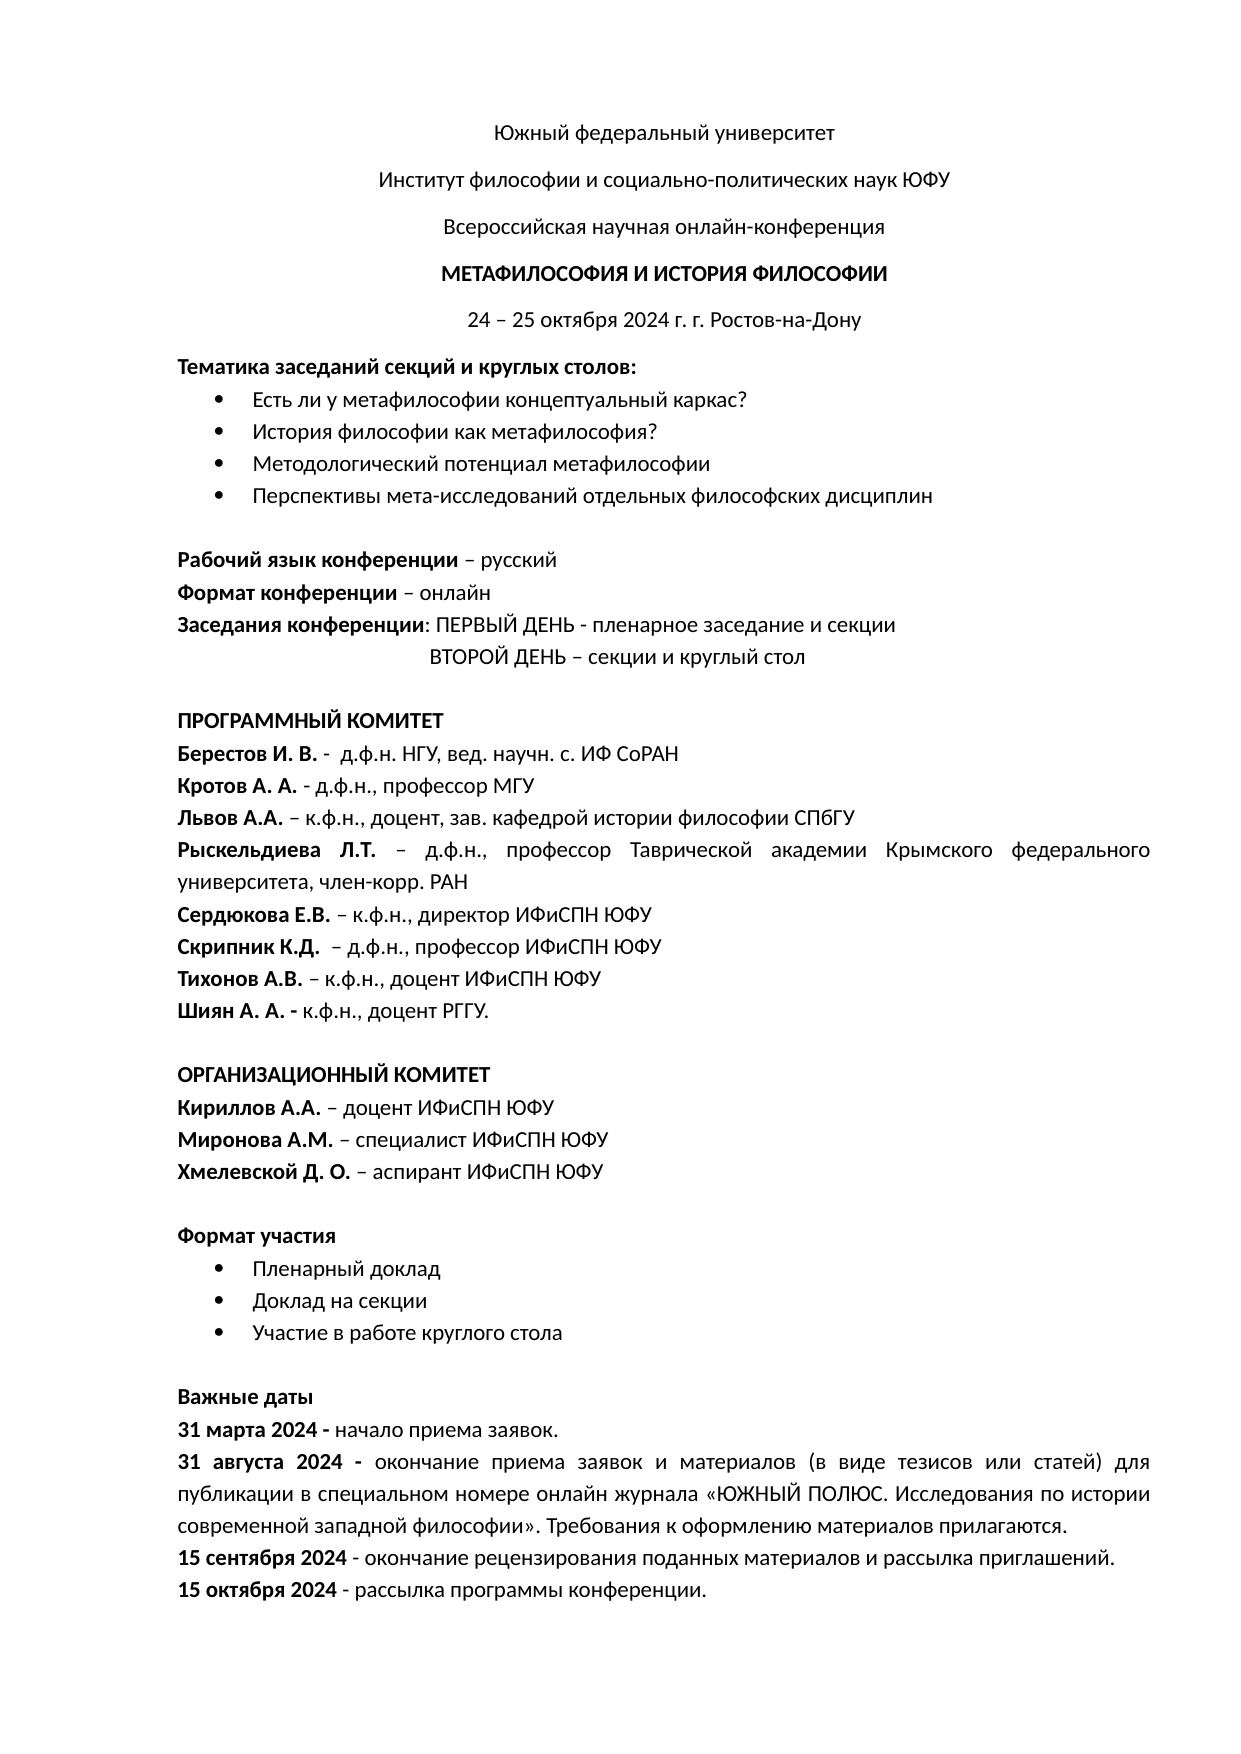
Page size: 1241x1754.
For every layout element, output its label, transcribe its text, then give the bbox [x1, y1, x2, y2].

text Миронова А.М. – специалист ИФиСПН ЮФУ [177, 1125, 1152, 1153]
text Сердюкова Е.В. – к.ф.н., директор ИФиСПН ЮФУ [177, 900, 1152, 928]
list Методологический потенциал метафилософии [215, 449, 1152, 477]
text 31 августа 2024 - окончание приема заявок и материалов (в виде тезисов или статей) для публикации в специальном номере онлайн журнала «ЮЖНЫЙ ПОЛЮС. Исследования по истории современной западной философии». Требования к оформлению материалов прилагаются. [177, 1447, 1152, 1539]
text Рыскельдиева Л.Т. – д.ф.н., профессор Таврической академии Крымского федерального университета, член-корр. РАН [177, 835, 1152, 896]
text Шиян А. А. - к.ф.н., доцент РГГУ. [177, 996, 1152, 1024]
text 15 октября 2024 - рассылка программы конференции. [177, 1576, 1152, 1604]
text Институт философии и социально-политических наук ЮФУ [177, 165, 1152, 193]
text Берестов И. В. - д.ф.н. НГУ, вед. научн. с. ИФ СоРАН [177, 739, 1152, 767]
text ВТОРОЙ ДЕНЬ – секции и круглый стол [177, 642, 1152, 670]
text Южный федеральный университет [177, 118, 1152, 146]
text 15 сентября 2024 - окончание рецензирования поданных материалов и рассылка приглашений. [177, 1543, 1152, 1571]
text Кротов А. А. - д.ф.н., профессор МГУ [177, 771, 1152, 799]
text Важные даты [177, 1382, 1152, 1411]
text Скрипник К.Д. – д.ф.н., профессор ИФиСПН ЮФУ [177, 932, 1152, 960]
text ОРГАНИЗАЦИОННЫЙ КОМИТЕТ [177, 1061, 1152, 1089]
list Участие в работе круглого стола [215, 1318, 1152, 1346]
list Доклад на секции [215, 1286, 1152, 1314]
text Формат участия [177, 1222, 1152, 1249]
text Тематика заседаний секций и круглых столов: [177, 352, 1152, 381]
text 24 – 25 октября 2024 г. г. Ростов-на-Дону [177, 306, 1152, 334]
text МЕТАФИЛОСОФИЯ И ИСТОРИЯ ФИЛОСОФИИ [177, 259, 1152, 287]
text Рабочий язык конференции – русский [177, 546, 1152, 574]
list Есть ли у метафилософии концептуальный каркас? [215, 385, 1152, 413]
text Кириллов А.А. – доцент ИФиСПН ЮФУ [177, 1093, 1152, 1121]
text Тихонов А.В. – к.ф.н., доцент ИФиСПН ЮФУ [177, 964, 1152, 992]
text Львов А.А. – к.ф.н., доцент, зав. кафедрой истории философии СПбГУ [177, 803, 1152, 831]
text 31 марта 2024 - начало приема заявок. [177, 1415, 1152, 1443]
text Заседания конференции: ПЕРВЫЙ ДЕНЬ - пленарное заседание и секции [177, 610, 1152, 638]
list История философии как метафилософия? [215, 417, 1152, 445]
text ПРОГРАММНЫЙ КОМИТЕТ [177, 707, 1152, 734]
text Формат конференции – онлайн [177, 578, 1152, 606]
text Всероссийская научная онлайн-конференция [177, 212, 1152, 240]
text Хмелевской Д. О. – аспирант ИФиСПН ЮФУ [177, 1157, 1152, 1185]
list Перспективы мета-исследований отдельных философских дисциплин [215, 481, 1152, 509]
list Пленарный доклад [215, 1254, 1152, 1282]
